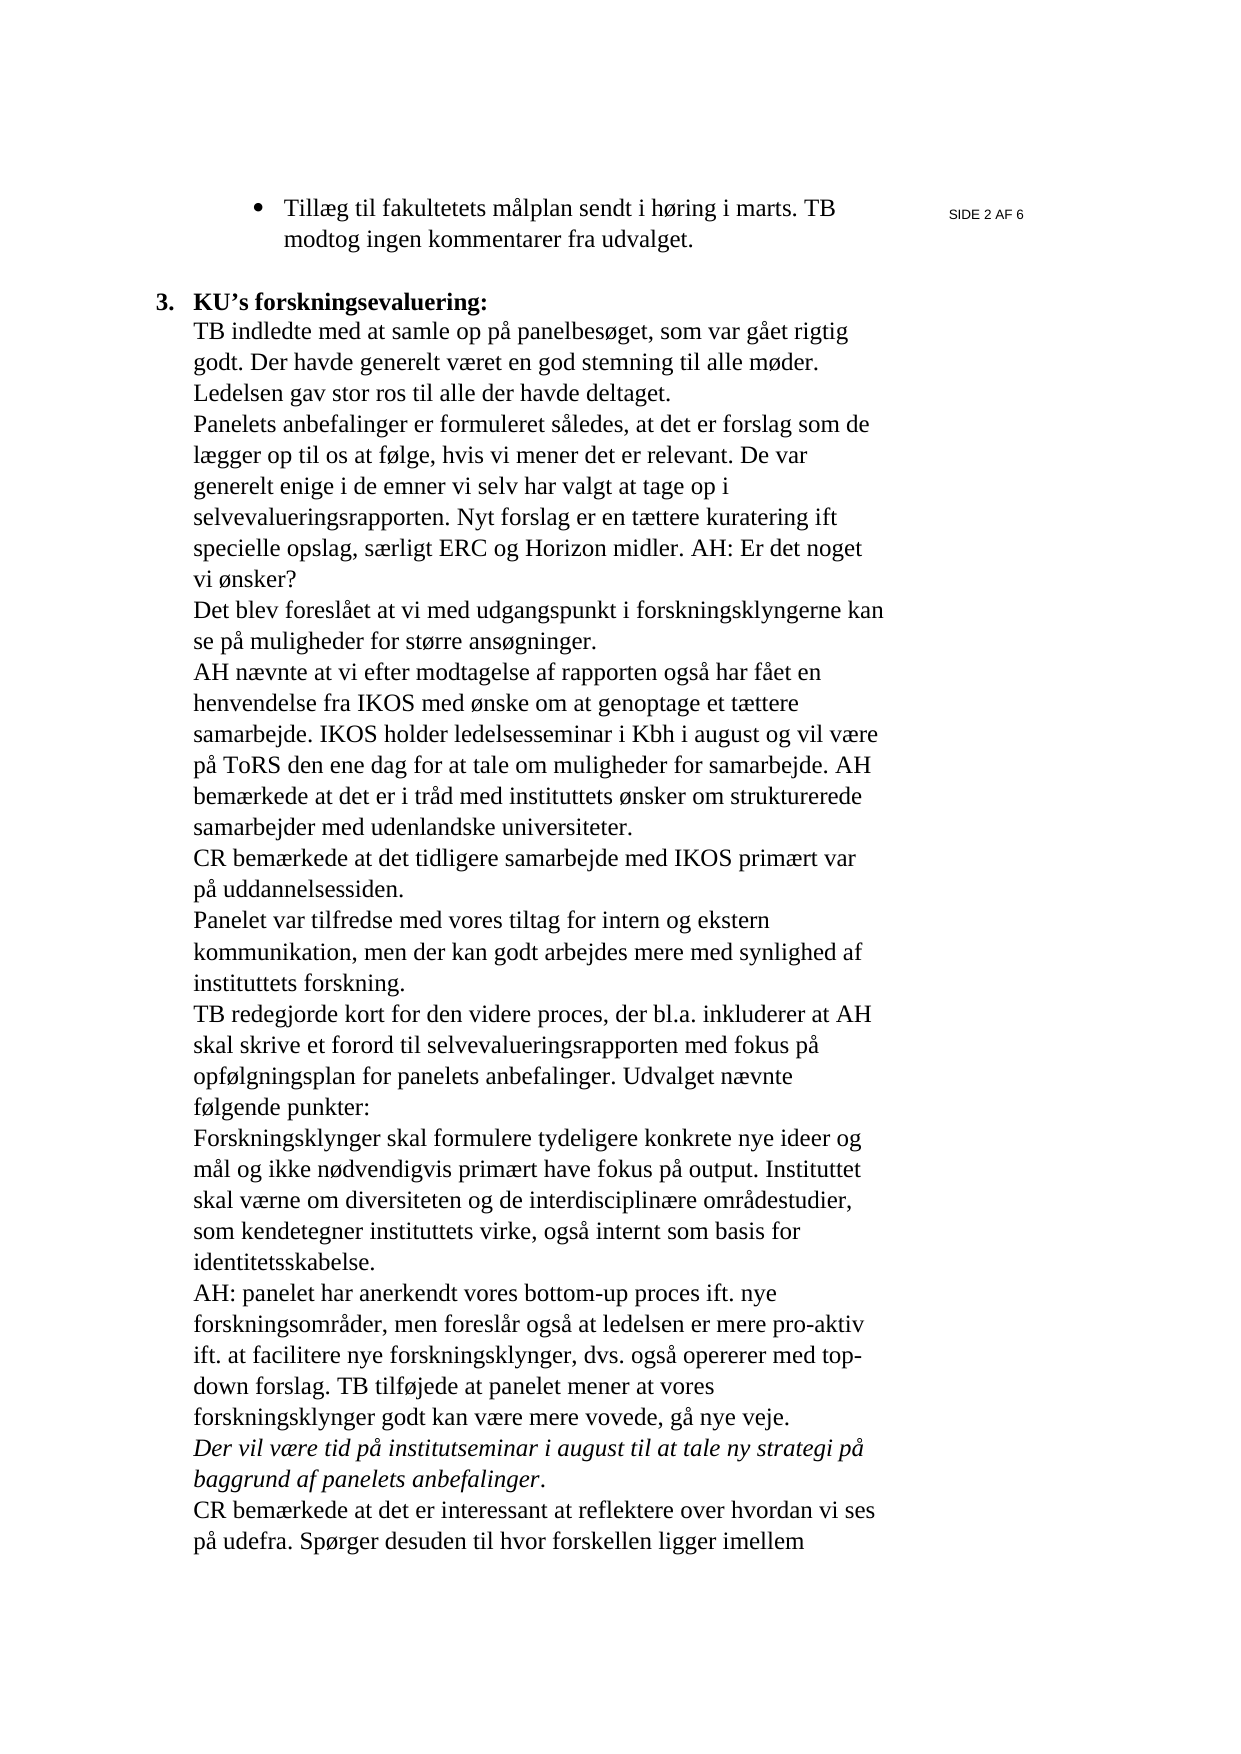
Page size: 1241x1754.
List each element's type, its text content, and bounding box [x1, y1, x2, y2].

list Forskningsklynger skal formulere tydeligere konkrete nye ideer og mål og ikke nødvendigvis primært have fokus på output. Instituttet skal værne om diversiteten og de interdisciplinære områdestudier, som kendetegner instituttets virke, også internt som basis for identitetsskabelse. [193, 1123, 886, 1276]
list KU’s forskningsevaluering: [156, 284, 886, 316]
list Tillæg til fakultetets målplan sendt i høring i marts. TB modtog ingen kommentarer fra udvalget. [254, 191, 886, 253]
list TB indledte med at samle op på panelbesøget, som var gået rigtig godt. Der havde generelt været en god stemning til alle møder. Ledelsen gav stor ros til alle der havde deltaget. [193, 316, 886, 407]
list Der vil være tid på institutseminar i august til at tale ny strategi på baggrund af panelets anbefalinger. [193, 1433, 886, 1493]
list AH nævnte at vi efter modtagelse af rapporten også har fået en henvendelse fra IKOS med ønske om at genoptage et tættere samarbejde. IKOS holder ledelsesseminar i Kbh i august og vil være på ToRS den ene dag for at tale om muligheder for samarbejde. AH bemærkede at det er i tråd med instituttets ønsker om strukturerede samarbejder med udenlandske universiteter. [193, 657, 886, 841]
list Panelets anbefalinger er formuleret således, at det er forslag som de lægger op til os at følge, hvis vi mener det er relevant. De var generelt enige i de emner vi selv har valgt at tage op i selvevalueringsrapporten. Nyt forslag er en tættere kuratering ift specielle opslag, særligt ERC og Horizon midler. AH: Er det noget vi ønsker? [193, 409, 886, 593]
list AH: panelet har anerkendt vores bottom-up proces ift. nye forskningsområder, men foreslår også at ledelsen er mere pro-aktiv ift. at facilitere nye forskningsklynger, dvs. også opererer med top-down forslag. TB tilføjede at panelet mener at vores forskningsklynger godt kan være mere vovede, gå nye veje. [193, 1278, 886, 1431]
list Det blev foreslået at vi med udgangspunkt i forskningsklyngerne kan se på muligheder for større ansøgninger. [193, 595, 886, 655]
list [193, 1495, 886, 1555]
list TB redegjorde kort for den videre proces, der bl.a. inkluderer at AH skal skrive et forord til selvevalueringsrapporten med fokus på opfølgningsplan for panelets anbefalinger. Udvalget nævnte følgende punkter: [193, 999, 886, 1121]
list Panelet var tilfredse med vores tiltag for intern og ekstern kommunikation, men der kan godt arbejdes mere med synlighed af instituttets forskning. [193, 906, 886, 996]
list CR bemærkede at det tidligere samarbejde med IKOS primært var på uddannelsessiden. [193, 843, 886, 903]
